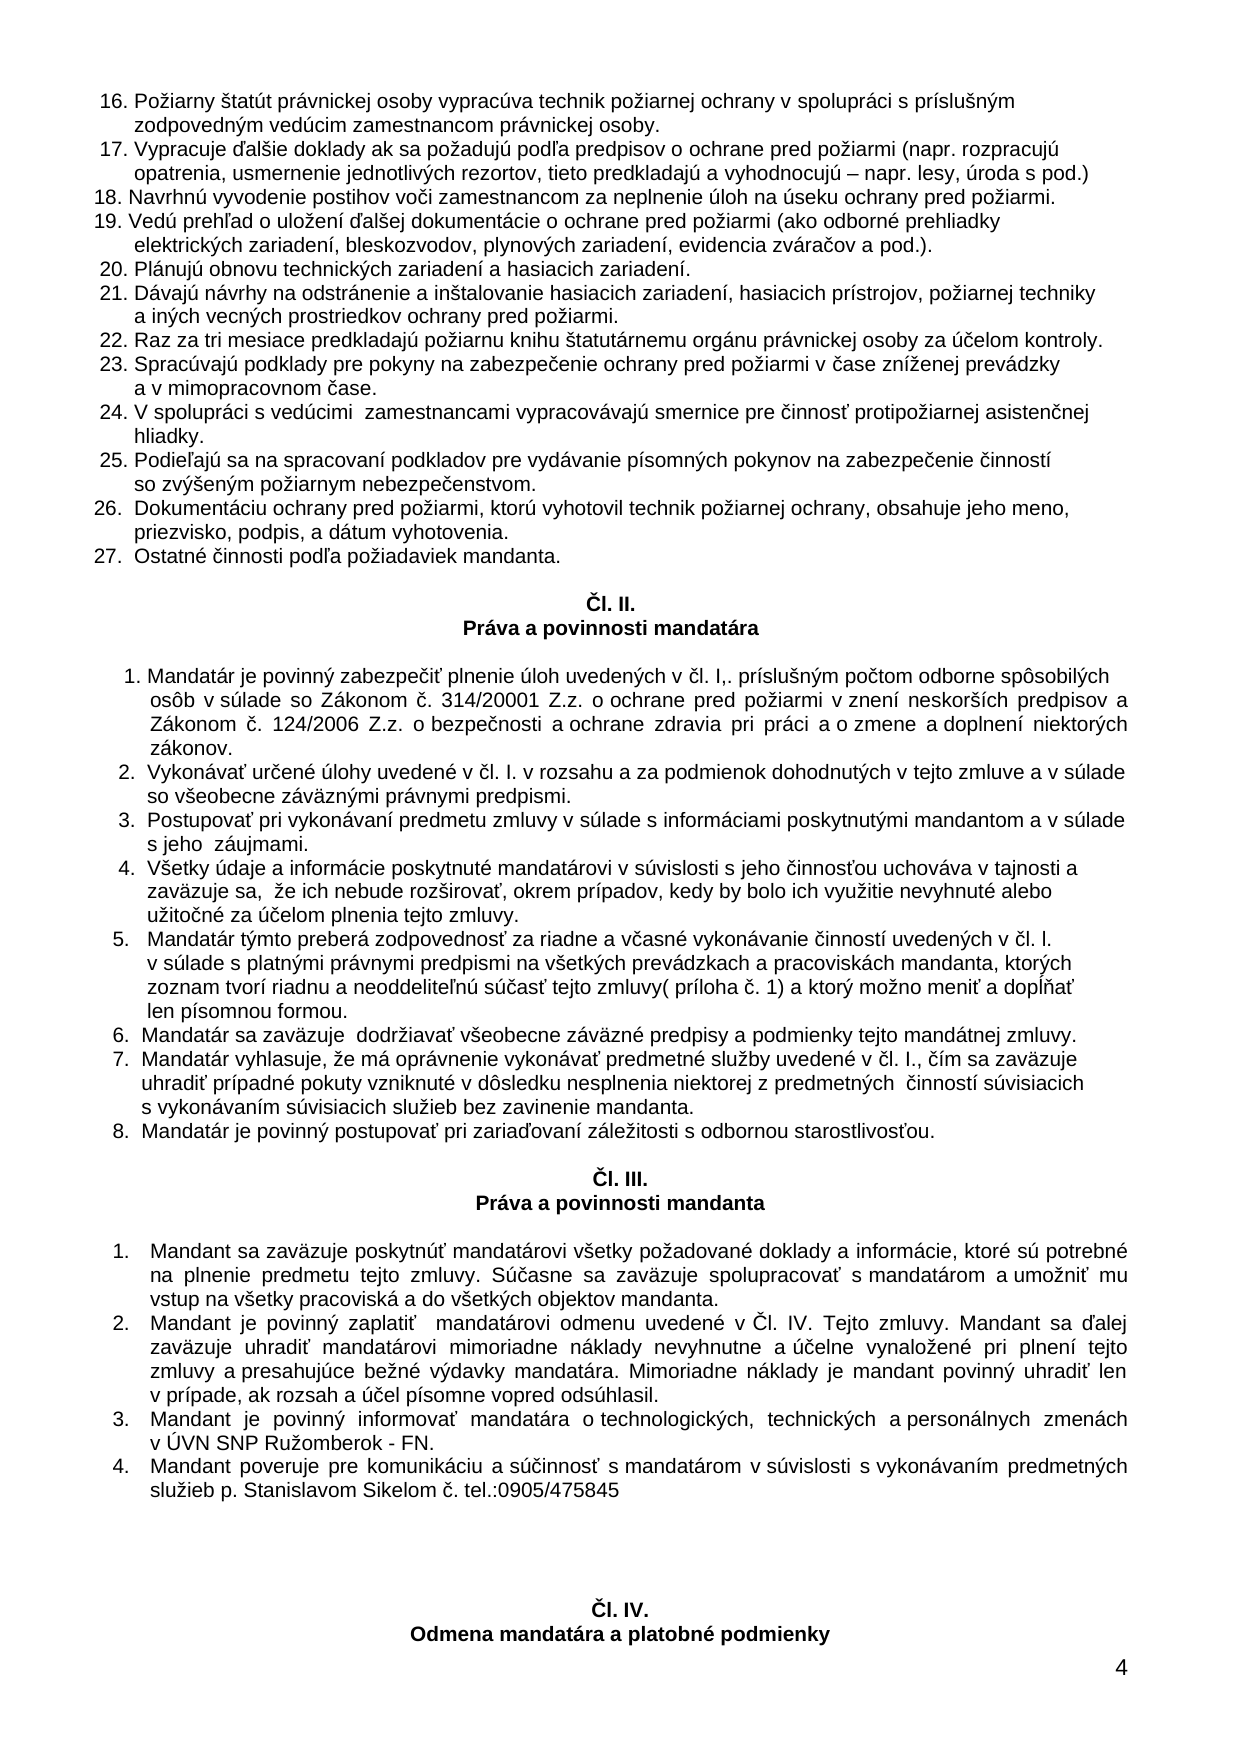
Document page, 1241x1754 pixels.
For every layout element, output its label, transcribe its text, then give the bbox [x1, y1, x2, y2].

text osôb v súlade so Zákonom č. 314/20001 Z.z. o ochrane pred požiarmi v znení neskorších predpisov a Zákonom č. 124/2006 Z.z. o bezpečnosti a ochrane zdravia pri práci a o zmene a doplnení niektorých zákonov. [150, 688, 1128, 759]
text užitočné za účelom plnenia tejto zmluvy. [112, 903, 1128, 927]
text elektrických zariadení, bleskozvodov, plynových zariadení, evidencia zváračov a pod.). [93, 232, 1128, 256]
text s jeho záujmami. [112, 831, 1128, 855]
text 23. Spracúvajú podklady pre pokyny na zabezpečenie ochrany pred požiarmi v čase zníženej prevádzky [93, 352, 1128, 376]
text Čl. III. [112, 1167, 1128, 1191]
text Práva a povinnosti mandatára [93, 616, 1128, 640]
text zaväzuje sa, že ich nebude rozširovať, okrem prípadov, kedy by bolo ich využitie nevyhnuté alebo [112, 879, 1128, 903]
text 20. Plánujú obnovu technických zariadení a hasiacich zariadení. [93, 256, 1128, 280]
text 25. Podieľajú sa na spracovaní podkladov pre vydávanie písomných pokynov na zabezpečenie činností [93, 448, 1128, 472]
text 8. Mandatár je povinný postupovať pri zariaďovaní záležitosti s odbornou starostlivosťou. [112, 1119, 1128, 1143]
text 16. Požiarny štatút právnickej osoby vypracúva technik požiarnej ochrany v spolupráci s príslušným [93, 89, 1128, 113]
text 26. Dokumentáciu ochrany pred požiarmi, ktorú vyhotovil technik požiarnej ochrany, obsahuje jeho meno, [93, 496, 1128, 520]
text Odmena mandatára a platobné podmienky [112, 1622, 1128, 1646]
list Mandant je povinný zaplatiť mandatárovi odmenu uvedené v Čl. IV. Tejto zmluvy. Mandant sa ďalej zaväzuje uhradiť mandatárovi mimoriadne náklady nevyhnutne a účelne vynaložené pri plnení tejto zmluvy a presahujúce bežné výdavky mandatára. Mimoriadne náklady je mandant povinný uhradiť len v prípade, ak rozsah a účel písomne vopred odsúhlasil. [112, 1311, 1128, 1406]
text Čl. II. [93, 592, 1128, 616]
text 6. Mandatár sa zaväzuje dodržiavať všeobecne záväzné predpisy a podmienky tejto mandátnej zmluvy. [112, 1023, 1128, 1047]
text so všeobecne záväznými právnymi predpismi. [112, 783, 1128, 807]
list Mandant sa zaväzuje poskytnúť mandatárovi všetky požadované doklady a informácie, ktoré sú potrebné na plnenie predmetu tejto zmluvy. Súčasne sa zaväzuje spolupracovať s mandatárom a umožniť mu vstup na všetky pracoviská a do všetkých objektov mandanta. [112, 1239, 1128, 1311]
text 2. Vykonávať určené úlohy uvedené v čl. I. v rozsahu a za podmienok dohodnutých v tejto zmluve a v súlade [112, 759, 1128, 783]
text Práva a povinnosti mandanta [112, 1191, 1128, 1215]
text zoznam tvorí riadnu a neoddeliteľnú súčasť tejto zmluvy( príloha č. 1) a ktorý možno meniť a dopĺňať [112, 975, 1128, 999]
text opatrenia, usmernenie jednotlivých rezortov, tieto predkladajú a vyhodnocujú – napr. lesy, úroda s pod.) [93, 161, 1128, 184]
text hliadky. [93, 424, 1128, 448]
text 5. Mandatár týmto preberá zodpovednosť za riadne a včasné vykonávanie činností uvedených v čl. l. [112, 927, 1128, 951]
text 19. Vedú prehľad o uložení ďalšej dokumentácie o ochrane pred požiarmi (ako odborné prehliadky [93, 208, 1128, 232]
text priezvisko, podpis, a dátum vyhotovenia. [93, 520, 1128, 544]
text Čl. IV. [112, 1598, 1128, 1622]
text so zvýšeným požiarnym nebezpečenstvom. [93, 472, 1128, 496]
text s vykonávaním súvisiacich služieb bez zavinenie mandanta. [112, 1095, 1128, 1119]
text 24. V spolupráci s vedúcimi zamestnancami vypracovávajú smernice pre činnosť protipožiarnej asistenčnej [93, 400, 1128, 424]
text 1. Mandatár je povinný zabezpečiť plnenie úloh uvedených v čl. I,. príslušným počtom odborne spôsobilých [112, 664, 1128, 688]
text 21. Dávajú návrhy na odstránenie a inštalovanie hasiacich zariadení, hasiacich prístrojov, požiarnej techniky [93, 280, 1128, 304]
text 18. Navrhnú vyvodenie postihov voči zamestnancom za neplnenie úloh na úseku ochrany pred požiarmi. [93, 184, 1128, 208]
list Mandant je povinný informovať mandatára o technologických, technických a personálnych zmenách v ÚVN SNP Ružomberok - FN. [112, 1406, 1128, 1454]
text 17. Vypracuje ďalšie doklady ak sa požadujú podľa predpisov o ochrane pred požiarmi (napr. rozpracujú [93, 137, 1128, 161]
text zodpovedným vedúcim zamestnancom právnickej osoby. [93, 113, 1128, 137]
text 4. Všetky údaje a informácie poskytnuté mandatárovi v súvislosti s jeho činnosťou uchováva v tajnosti a [112, 855, 1128, 879]
text a iných vecných prostriedkov ochrany pred požiarmi. [93, 304, 1128, 328]
text 22. Raz za tri mesiace predkladajú požiarnu knihu štatutárnemu orgánu právnickej osoby za účelom kontroly. [93, 328, 1128, 352]
text 7. Mandatár vyhlasuje, že má oprávnenie vykonávať predmetné služby uvedené v čl. I., čím sa zaväzuje [112, 1047, 1128, 1071]
text 3. Postupovať pri vykonávaní predmetu zmluvy v súlade s informáciami poskytnutými mandantom a v súlade [112, 807, 1128, 831]
text a v mimopracovnom čase. [93, 376, 1128, 400]
text 27. Ostatné činnosti podľa požiadaviek mandanta. [93, 544, 1128, 568]
text len písomnou formou. [112, 999, 1128, 1023]
text v súlade s platnými právnymi predpismi na všetkých prevádzkach a pracoviskách mandanta, ktorých [112, 951, 1128, 975]
list Mandant poveruje pre komunikáciu a súčinnosť s mandatárom v súvislosti s vykonávaním predmetných služieb p. Stanislavom Sikelom č. tel.:0905/475845 [112, 1454, 1128, 1502]
text uhradiť prípadné pokuty vzniknuté v dôsledku nesplnenia niektorej z predmetných činností súvisiacich [112, 1071, 1128, 1095]
